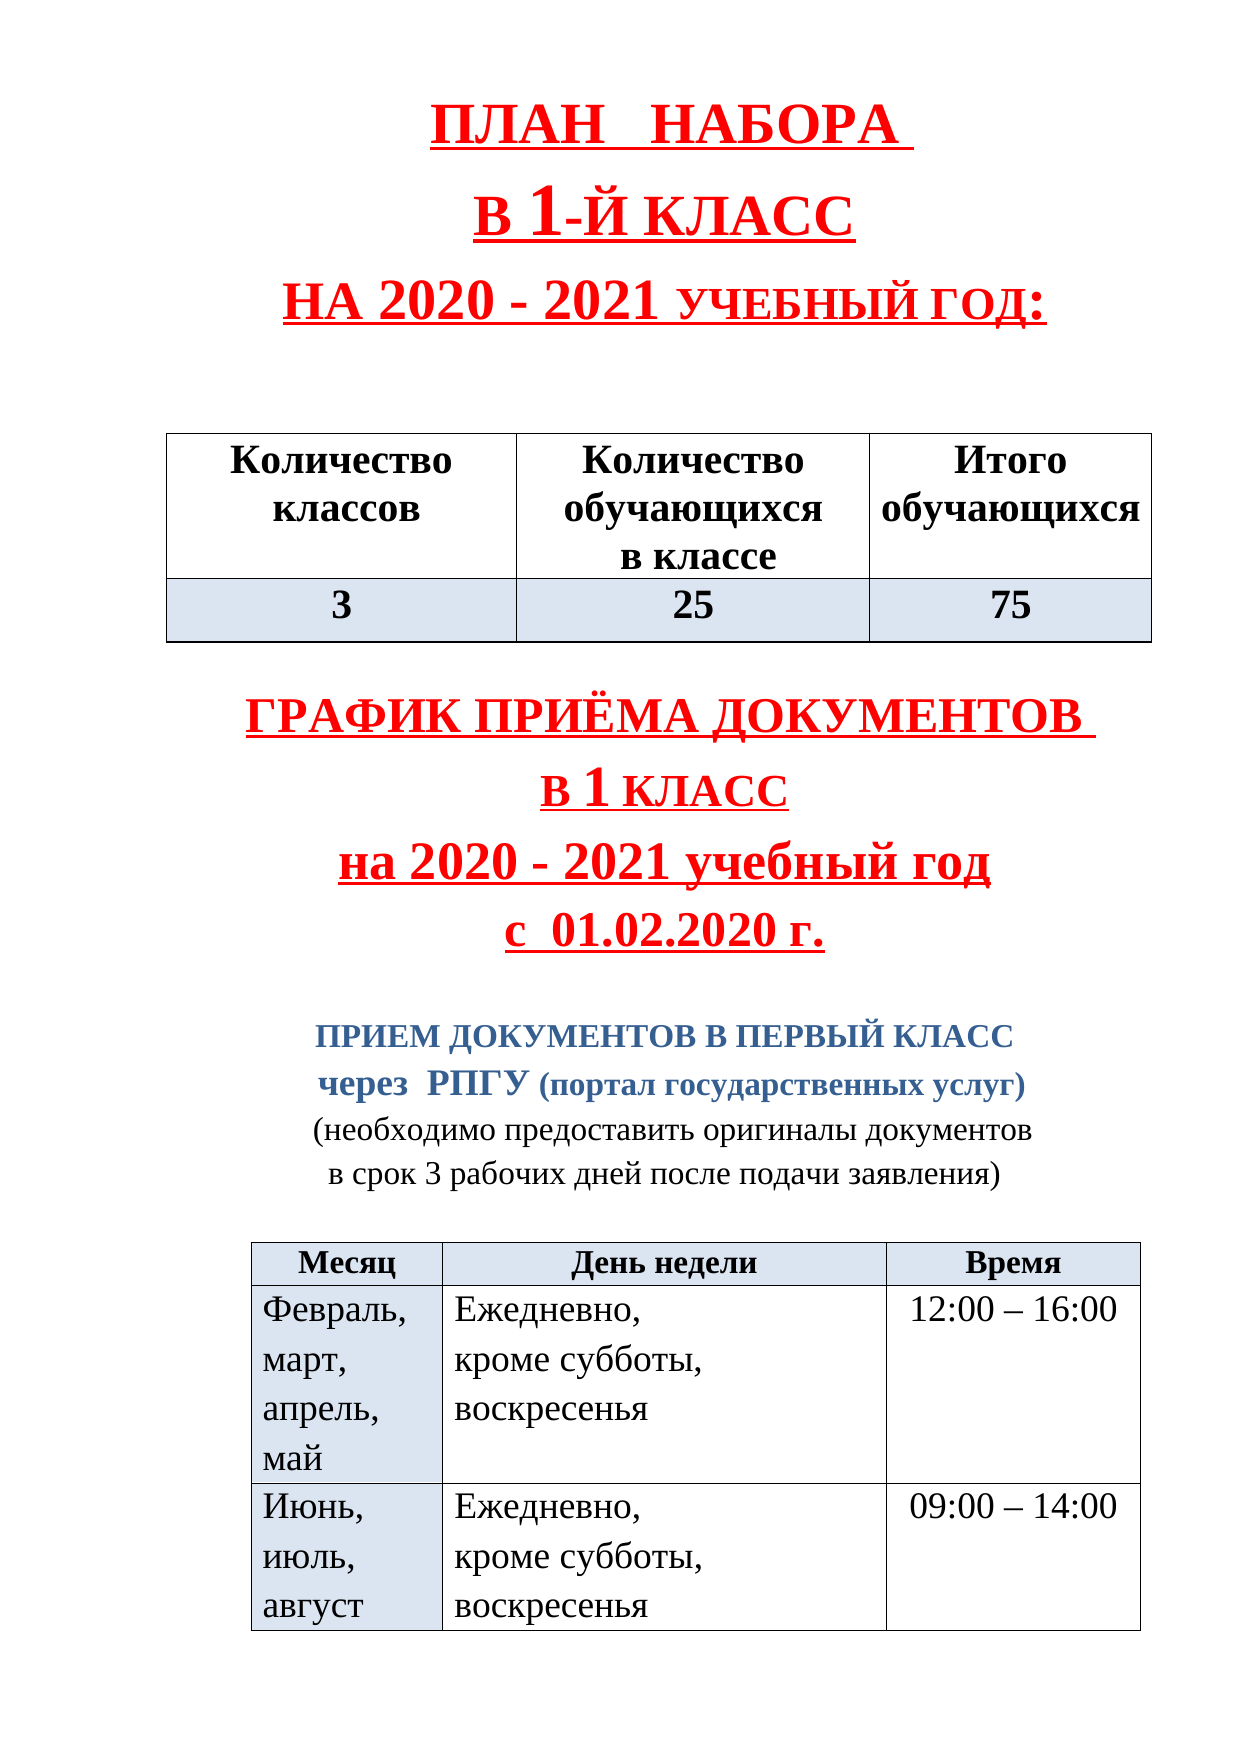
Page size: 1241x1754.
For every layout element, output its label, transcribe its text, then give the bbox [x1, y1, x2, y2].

text в срок 3 рабочих дней после подачи заявления) [177, 1153, 1152, 1192]
table_cell 3 [167, 579, 516, 641]
table_header Количество обучающихся в классе [517, 434, 869, 578]
table_cell 09:00 – 14:00 [887, 1484, 1140, 1630]
text (необходимо предоставить оригиналы документов [177, 1109, 1152, 1148]
text ПЛАН НАБОРА [177, 89, 1152, 156]
text на 2020 - 2021 учебный год [177, 829, 1152, 891]
text В 1 КЛАСС [177, 752, 1152, 819]
table_cell Ежедневно, кроме субботы, воскресенья [443, 1484, 886, 1630]
text ПРИЕМ ДОКУМЕНТОВ В ПЕРВЫЙ КЛАСС [177, 1016, 1152, 1054]
table_cell 12:00 – 16:00 [887, 1286, 1140, 1482]
text НА 2020 - 2021 УЧЕБНЫЙ ГОД: [177, 265, 1152, 332]
table_cell Ежедневно, кроме субботы, воскресенья [443, 1286, 886, 1482]
table_header Время [887, 1243, 1140, 1285]
table_cell 25 [517, 579, 869, 641]
text через РПГУ (портал государственных услуг) [177, 1060, 1152, 1103]
text ГРАФИК ПРИЁМА ДОКУМЕНТОВ [177, 686, 1152, 743]
table_header Месяц [252, 1243, 442, 1285]
table_cell 75 [870, 579, 1151, 641]
table_cell Июнь, июль, август [252, 1484, 442, 1630]
text В 1-Й КЛАСС [177, 166, 1152, 252]
table_cell Февраль, март, апрель, май [252, 1286, 442, 1482]
table_header Итого обучающихся [870, 434, 1151, 578]
table_header Количество классов [167, 434, 516, 578]
table_header День недели [443, 1243, 886, 1285]
text с 01.02.2020 г. [177, 900, 1152, 958]
